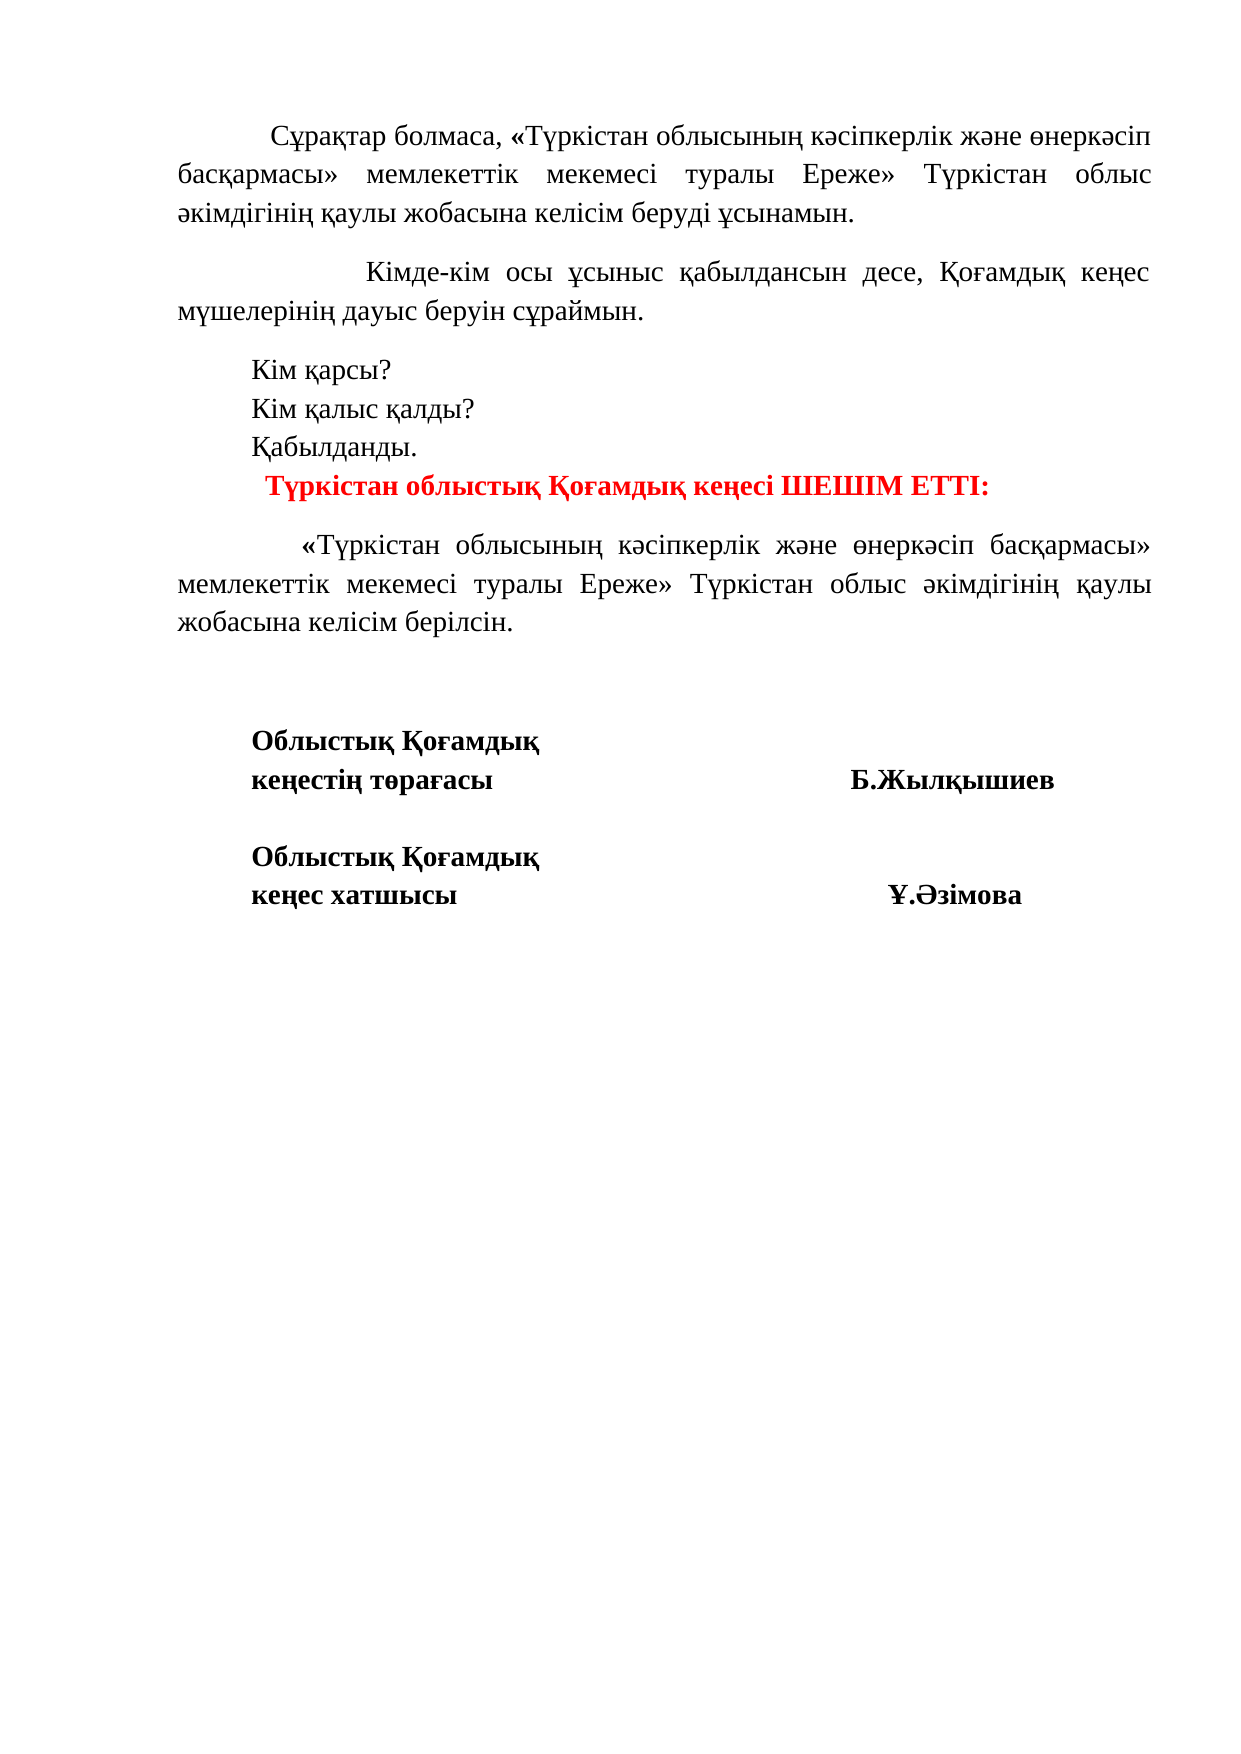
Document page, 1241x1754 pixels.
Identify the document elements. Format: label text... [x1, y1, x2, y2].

text Қабылданды. [177, 429, 1152, 463]
text «Түркістан облысының кәсіпкерлік және өнеркәсіп басқармасы» мемлекеттік мекемесі туралы Ереже» Түркістан облыс әкімдігінің қаулы жобасына келісім берілсін. [177, 527, 1152, 638]
text Сұрақтар болмаса, «Түркістан облысының кәсіпкерлік және өнеркәсіп басқармасы» мемлекеттік мекемесі туралы Ереже» Түркістан облыс әкімдігінің қаулы жобасына келісім беруді ұсынамын. [177, 118, 1152, 229]
text Облыстық Қоғамдық [177, 839, 1152, 872]
text кеңес хатшысы Ұ.Әзімова [177, 877, 1152, 911]
text кеңестің төрағасы Б.Жылқышиев [177, 762, 1152, 795]
text Облыстық Қоғамдық [177, 723, 1152, 757]
text Кімде-кім осы ұсыныс қабылдансын десе, Қоғамдық кеңес мүшелерінің дауыс беруін сұраймын. [177, 254, 1152, 327]
text Кім қалыс қалды? [177, 391, 1152, 424]
text Түркістан облыстық Қоғамдық кеңесі ШЕШІМ ЕТТІ: [177, 468, 1152, 502]
text Кім қарсы? [177, 352, 1152, 386]
